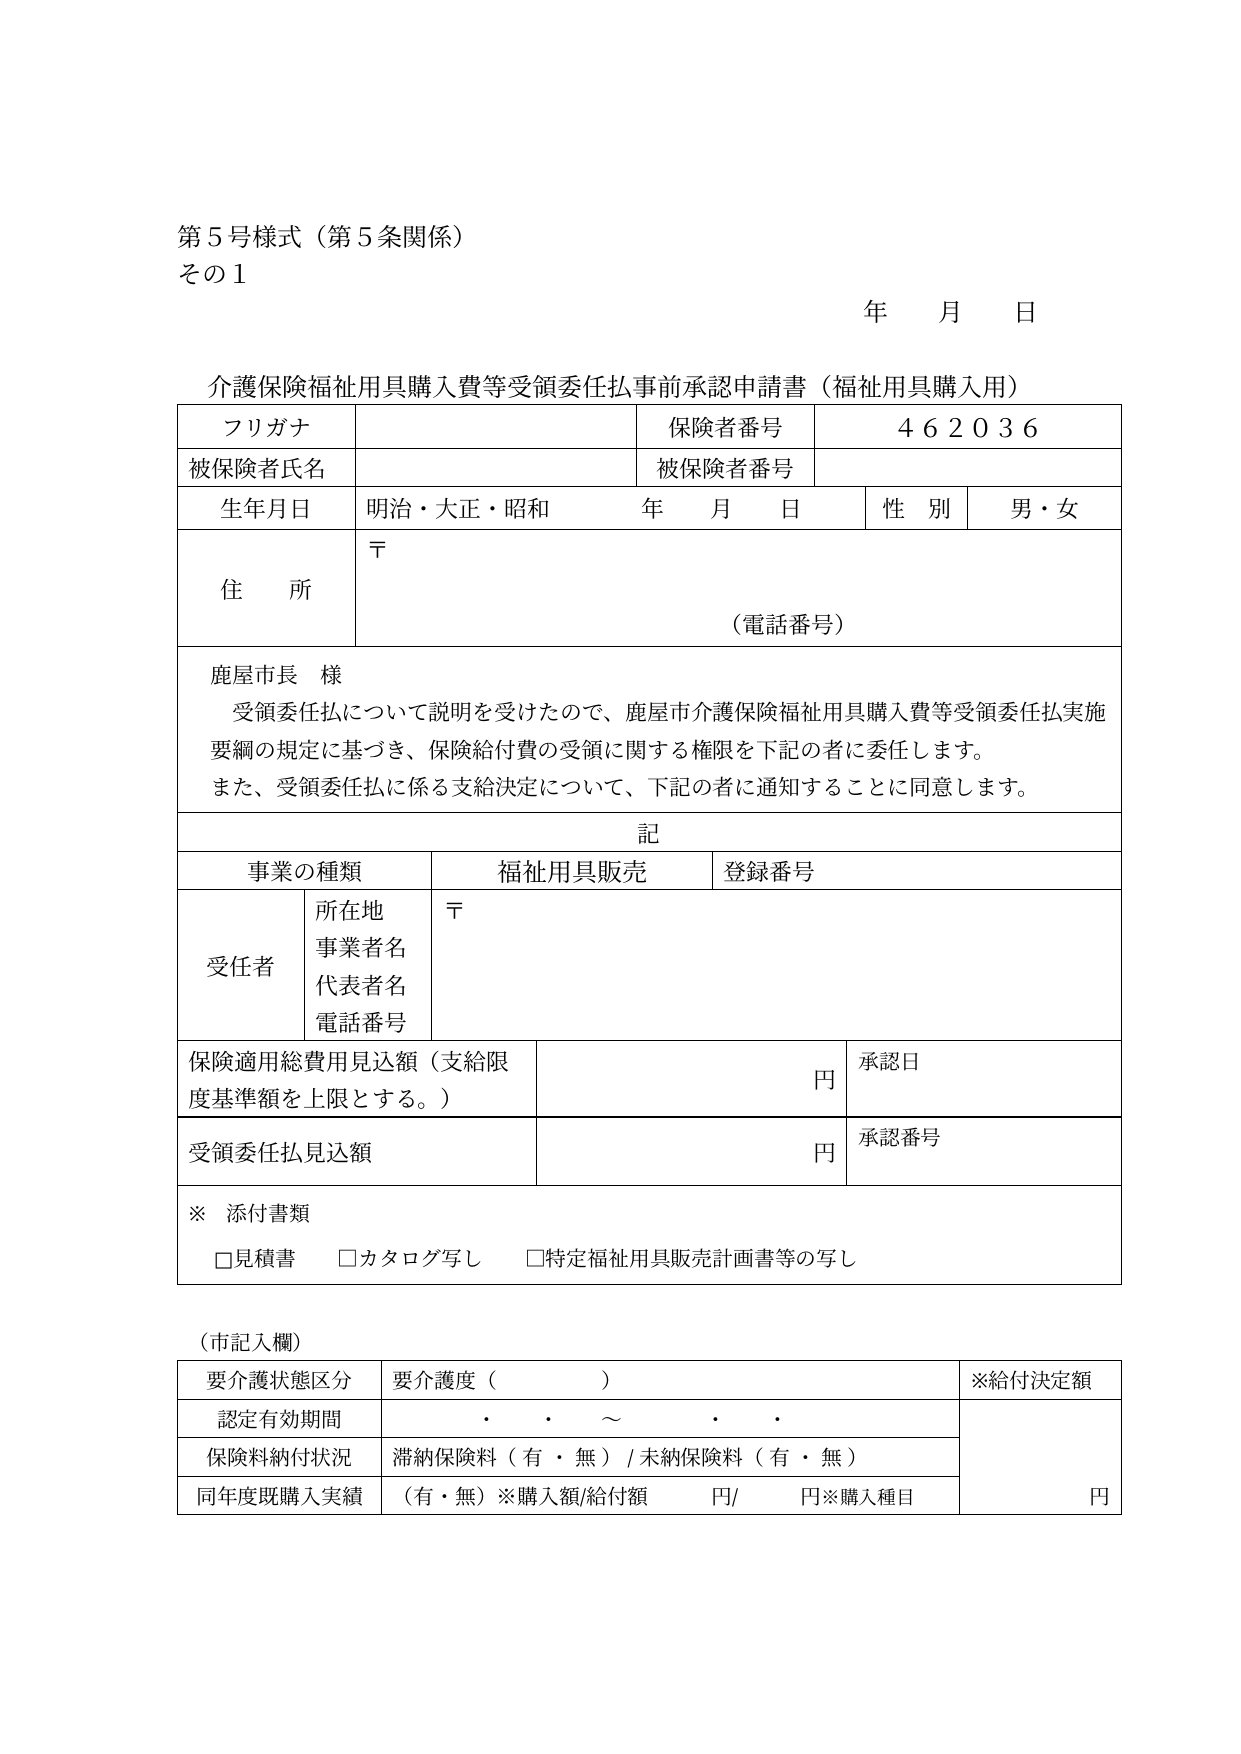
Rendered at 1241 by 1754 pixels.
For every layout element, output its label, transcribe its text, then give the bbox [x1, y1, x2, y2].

table_cell 鹿屋市長 様 受領委任払について説明を受けたので、鹿屋市介護保険福祉用具購入費等受領委任払実施要綱の規定に基づき、保険給付費の受領に関する権限を下記の者に委任します。 また、受領委任払に係る支給決定について、下記の者に通知することに同意します。 [178, 647, 1121, 812]
table_cell 円 [537, 1041, 846, 1116]
text 年 月 日 [177, 292, 1038, 329]
table_cell 円 [537, 1118, 846, 1185]
table_cell 生年月日 [178, 487, 355, 529]
table_cell ・ ・ ～ ・ ・ [382, 1400, 959, 1437]
table_cell （有・無）※購入額/給付額 円/ 円※購入種目 [382, 1477, 959, 1514]
table_cell 保険料納付状況 [178, 1438, 381, 1476]
table_cell 明治・大正・昭和 年 月 日 [356, 487, 865, 529]
table_cell 性 別 [866, 487, 967, 529]
table_cell [356, 449, 636, 486]
table_cell 受領委任払見込額 [178, 1118, 536, 1185]
table_cell 〒 [432, 890, 1121, 1040]
table_cell 男・女 [968, 487, 1121, 529]
table_cell 認定有効期間 [178, 1400, 381, 1437]
table_cell 記 [178, 813, 1121, 851]
table_cell 保険適用総費用見込額（支給限度基準額を上限とする。） [178, 1041, 536, 1116]
text その１ [177, 254, 1063, 292]
table_cell 福祉用具販売 [432, 852, 712, 889]
text 第５号様式（第５条関係） [177, 217, 1063, 254]
table_cell 同年度既購入実績 [178, 1477, 381, 1514]
table_header [356, 405, 636, 448]
table_cell 要介護度（ ） [382, 1361, 959, 1398]
table_cell 要介護状態区分 [178, 1361, 381, 1398]
table_cell 承認番号 [847, 1118, 1121, 1185]
table_cell ※ 添付書類 □見積書 □カタログ写し □特定福祉用具販売計画書等の写し [178, 1186, 1121, 1284]
table_cell 住 所 [178, 530, 355, 646]
table_header （市記入欄） [177, 1323, 1121, 1360]
table_header ４６２０３６ [815, 405, 1121, 448]
table_cell 登録番号 [713, 852, 1121, 889]
table_cell 〒 （電話番号） [356, 530, 1121, 646]
table_header フリガナ [178, 405, 355, 448]
table_cell 受任者 [178, 890, 304, 1040]
table_cell 承認日 [847, 1041, 1121, 1116]
table_header 保険者番号 [637, 405, 814, 448]
table_cell 所在地 事業者名 代表者名 電話番号 [305, 890, 431, 1040]
table_cell 被保険者番号 [637, 449, 814, 486]
table_cell ※給付決定額 [960, 1361, 1121, 1398]
table_cell 滞納保険料（ 有 ・ 無 ） / 未納保険料（ 有 ・ 無 ） [382, 1438, 959, 1476]
table_cell [815, 449, 1121, 486]
table_cell 円 [960, 1400, 1121, 1514]
text 介護保険福祉用具購入費等受領委任払事前承認申請書（福祉用具購入用） [177, 367, 1063, 404]
table_cell 事業の種類 [178, 852, 431, 889]
table_cell 被保険者氏名 [178, 449, 355, 486]
